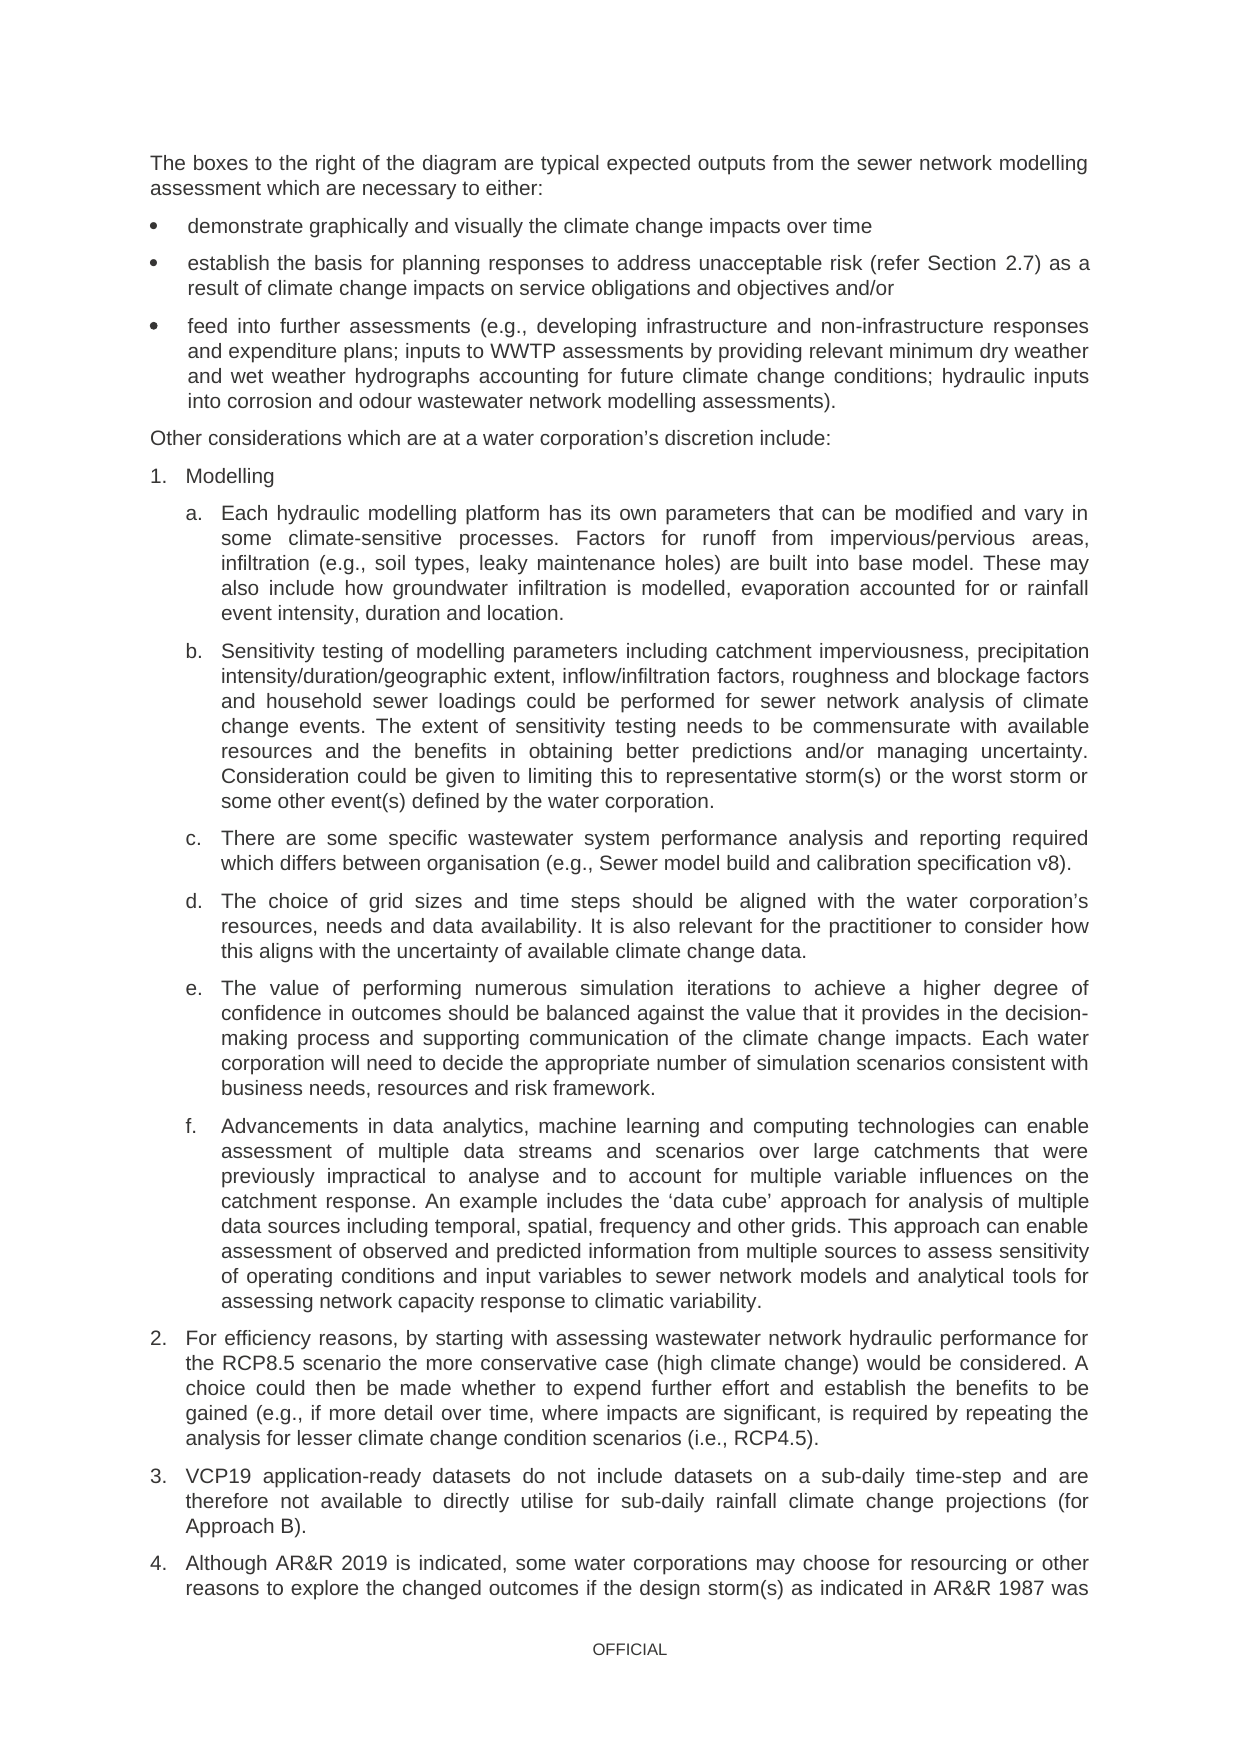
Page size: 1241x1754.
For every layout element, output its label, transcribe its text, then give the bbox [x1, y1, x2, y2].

list The choice of grid sizes and time steps should be aligned with the water corporation’s resources, needs and data availability. It is also relevant for the practitioner to consider how this aligns with the uncertainty of available climate change data. [185, 887, 1090, 962]
list For efficiency reasons, by starting with assessing wastewater network hydraulic performance for the RCP8.5 scenario the more conservative case (high climate change) would be considered. A choice could then be made whether to expend further effort and establish the benefits to be gained (e.g., if more detail over time, where impacts are significant, is required by repeating the analysis for lesser climate change condition scenarios (i.e., RCP4.5). [150, 1325, 1090, 1450]
list demonstrate graphically and visually the climate change impacts over time [150, 212, 1090, 237]
list feed into further assessments (e.g., developing infrastructure and non-infrastructure responses and expenditure plans; inputs to WWTP assessments by providing relevant minimum dry weather and wet weather hydrographs accounting for future climate change conditions; hydraulic inputs into corrosion and odour wastewater network modelling assessments). [150, 312, 1090, 412]
text The boxes to the right of the diagram are typical expected outputs from the sewer network modelling assessment which are necessary to either: [150, 150, 1090, 200]
text Other considerations which are at a water corporation’s discretion include: [150, 425, 1090, 450]
list Each hydraulic modelling platform has its own parameters that can be modified and vary in some climate-sensitive processes. Factors for runoff from impervious/pervious areas, infiltration (e.g., soil types, leaky maintenance holes) are built into base model. These may also include how groundwater infiltration is modelled, evaporation accounted for or rainfall event intensity, duration and location. [185, 500, 1090, 625]
list VCP19 application-ready datasets do not include datasets on a sub-daily time-step and are therefore not available to directly utilise for sub-daily rainfall climate change projections (for Approach B). [150, 1462, 1090, 1537]
list Modelling [150, 462, 1090, 487]
list Sensitivity testing of modelling parameters including catchment imperviousness, precipitation intensity/duration/geographic extent, inflow/infiltration factors, roughness and blockage factors and household sewer loadings could be performed for sewer network analysis of climate change events. The extent of sensitivity testing needs to be commensurate with available resources and the benefits in obtaining better predictions and/or managing uncertainty. Consideration could be given to limiting this to representative storm(s) or the worst storm or some other event(s) defined by the water corporation. [185, 637, 1090, 812]
list establish the basis for planning responses to address unacceptable risk (refer Section 3.4) as a result of climate change impacts on service obligations and objectives and/or [150, 250, 1090, 300]
list Advancements in data analytics, machine learning and computing technologies can enable assessment of multiple data streams and scenarios over large catchments that were previously impractical to analyse and to account for multiple variable influences on the catchment response. An example includes the ‘data cube’ approach for analysis of multiple data sources including temporal, spatial, frequency and other grids. This approach can enable assessment of observed and predicted information from multiple sources to assess sensitivity of operating conditions and input variables to sewer network models and analytical tools for assessing network capacity response to climatic variability. [185, 1112, 1090, 1312]
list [150, 1550, 1090, 1600]
list The value of performing numerous simulation iterations to achieve a higher degree of confidence in outcomes should be balanced against the value that it provides in the decision-making process and supporting communication of the climate change impacts. Each water corporation will need to decide the appropriate number of simulation scenarios consistent with business needs, resources and risk framework. [185, 975, 1090, 1100]
list There are some specific wastewater system performance analysis and reporting required which differs between organisation (e.g., Sewer model build and calibration specification v8). [185, 825, 1090, 875]
